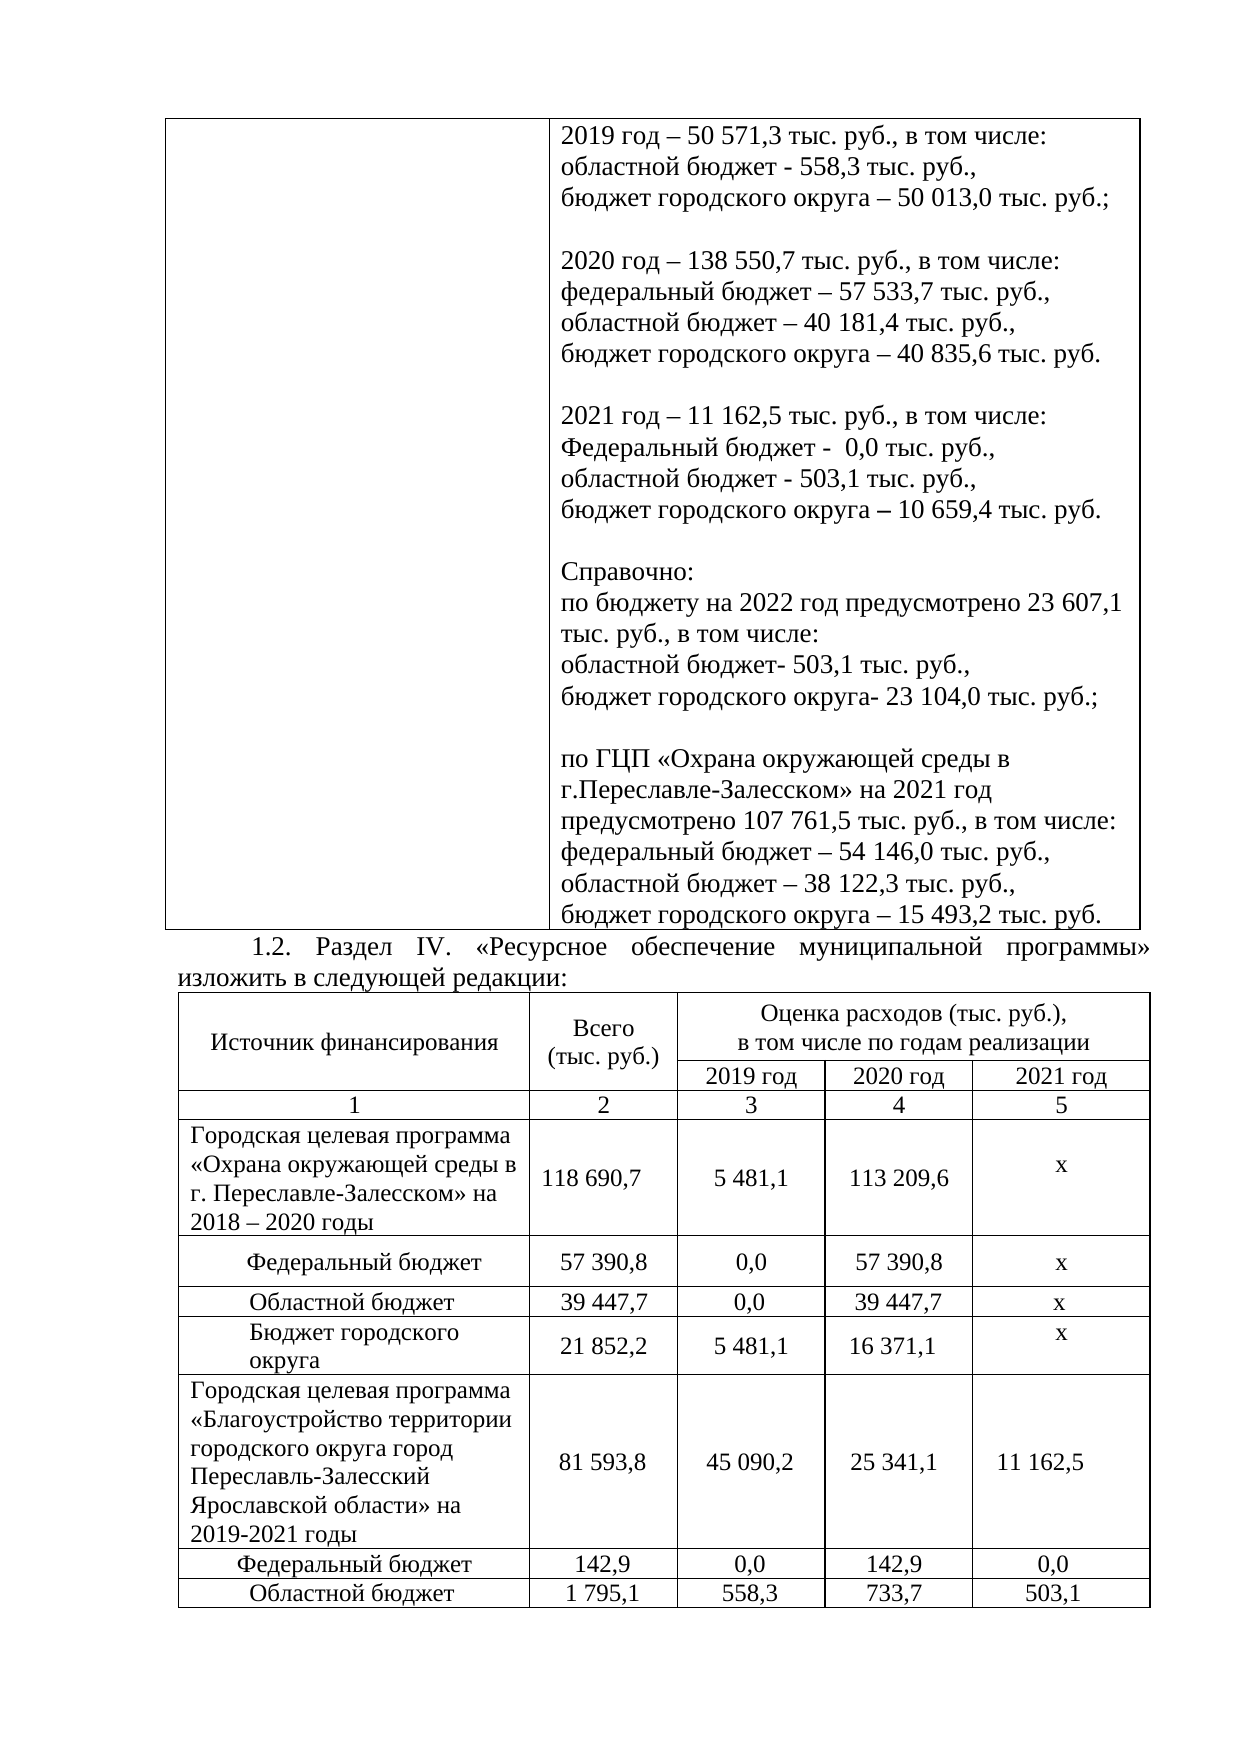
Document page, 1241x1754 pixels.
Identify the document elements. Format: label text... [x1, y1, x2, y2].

table_cell 4 [826, 1091, 972, 1119]
table_cell Областной бюджет [179, 1579, 529, 1607]
table_header Оценка расходов (тыс. руб.), в том числе по годам реализации [678, 993, 1149, 1060]
table_cell 118 690,7 [530, 1120, 677, 1235]
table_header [166, 119, 549, 929]
table_cell 16 371,1 [826, 1317, 972, 1374]
table_cell 21 852,2 [530, 1317, 677, 1374]
table_cell 39 447,7 [530, 1287, 677, 1316]
table_cell Федеральный бюджет [179, 1236, 529, 1286]
table_cell 2021 год [973, 1061, 1149, 1089]
table_header Источник финансирования [179, 993, 529, 1089]
table_cell Городская целевая программа «Благоустройство территории городского округа город Переславль-Залесский Ярославской области» на 2019-2021 годы [179, 1375, 529, 1548]
table_cell 45 090,2 [678, 1375, 824, 1548]
table_cell 2019 год [678, 1061, 824, 1089]
table_cell 142,9 [530, 1549, 677, 1577]
table_cell 142,9 [826, 1549, 972, 1577]
table_cell 3 [678, 1091, 824, 1119]
table_cell Городская целевая программа «Охрана окружающей среды в г. Переславле-Залесском» на 2018 – 2020 годы [179, 1120, 529, 1235]
table_cell 2020 год [826, 1061, 972, 1089]
table_cell 81 593,8 [530, 1375, 677, 1548]
table_cell 733,7 [826, 1579, 972, 1607]
table_cell 39 447,7 [826, 1287, 972, 1316]
table_cell 1 [179, 1091, 529, 1119]
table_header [550, 119, 1139, 929]
table_cell 558,3 [678, 1579, 824, 1607]
table_cell х [973, 1120, 1149, 1235]
table_cell 0,0 [678, 1549, 824, 1577]
table_cell 5 481,1 [678, 1317, 824, 1374]
table_cell 5 481,1 [678, 1120, 824, 1235]
table_cell 57 390,8 [530, 1236, 677, 1286]
table_cell Областной бюджет [179, 1287, 529, 1316]
table_cell Бюджет городского округа [179, 1317, 529, 1374]
table_cell 0,0 [678, 1236, 824, 1286]
table_cell 11 162,5 [973, 1375, 1149, 1548]
table_cell 5 [973, 1091, 1149, 1119]
table_cell 503,1 [973, 1579, 1149, 1607]
table_cell х [973, 1236, 1149, 1286]
table_cell 113 209,6 [826, 1120, 972, 1235]
table_cell Федеральный бюджет [179, 1549, 529, 1577]
table_cell х [973, 1287, 1149, 1316]
table_header Всего (тыс. руб.) [530, 993, 677, 1089]
table_cell 2 [530, 1091, 677, 1119]
table_cell 57 390,8 [826, 1236, 972, 1286]
table_cell 0,0 [678, 1287, 824, 1316]
table_cell 1 795,1 [530, 1579, 677, 1607]
text 1.2. Раздел IV. «Ресурсное обеспечение муниципальной программы» изложить в следующей редакции: [177, 930, 1152, 992]
table_cell 25 341,1 [826, 1375, 972, 1548]
table_cell 0,0 [973, 1549, 1149, 1577]
